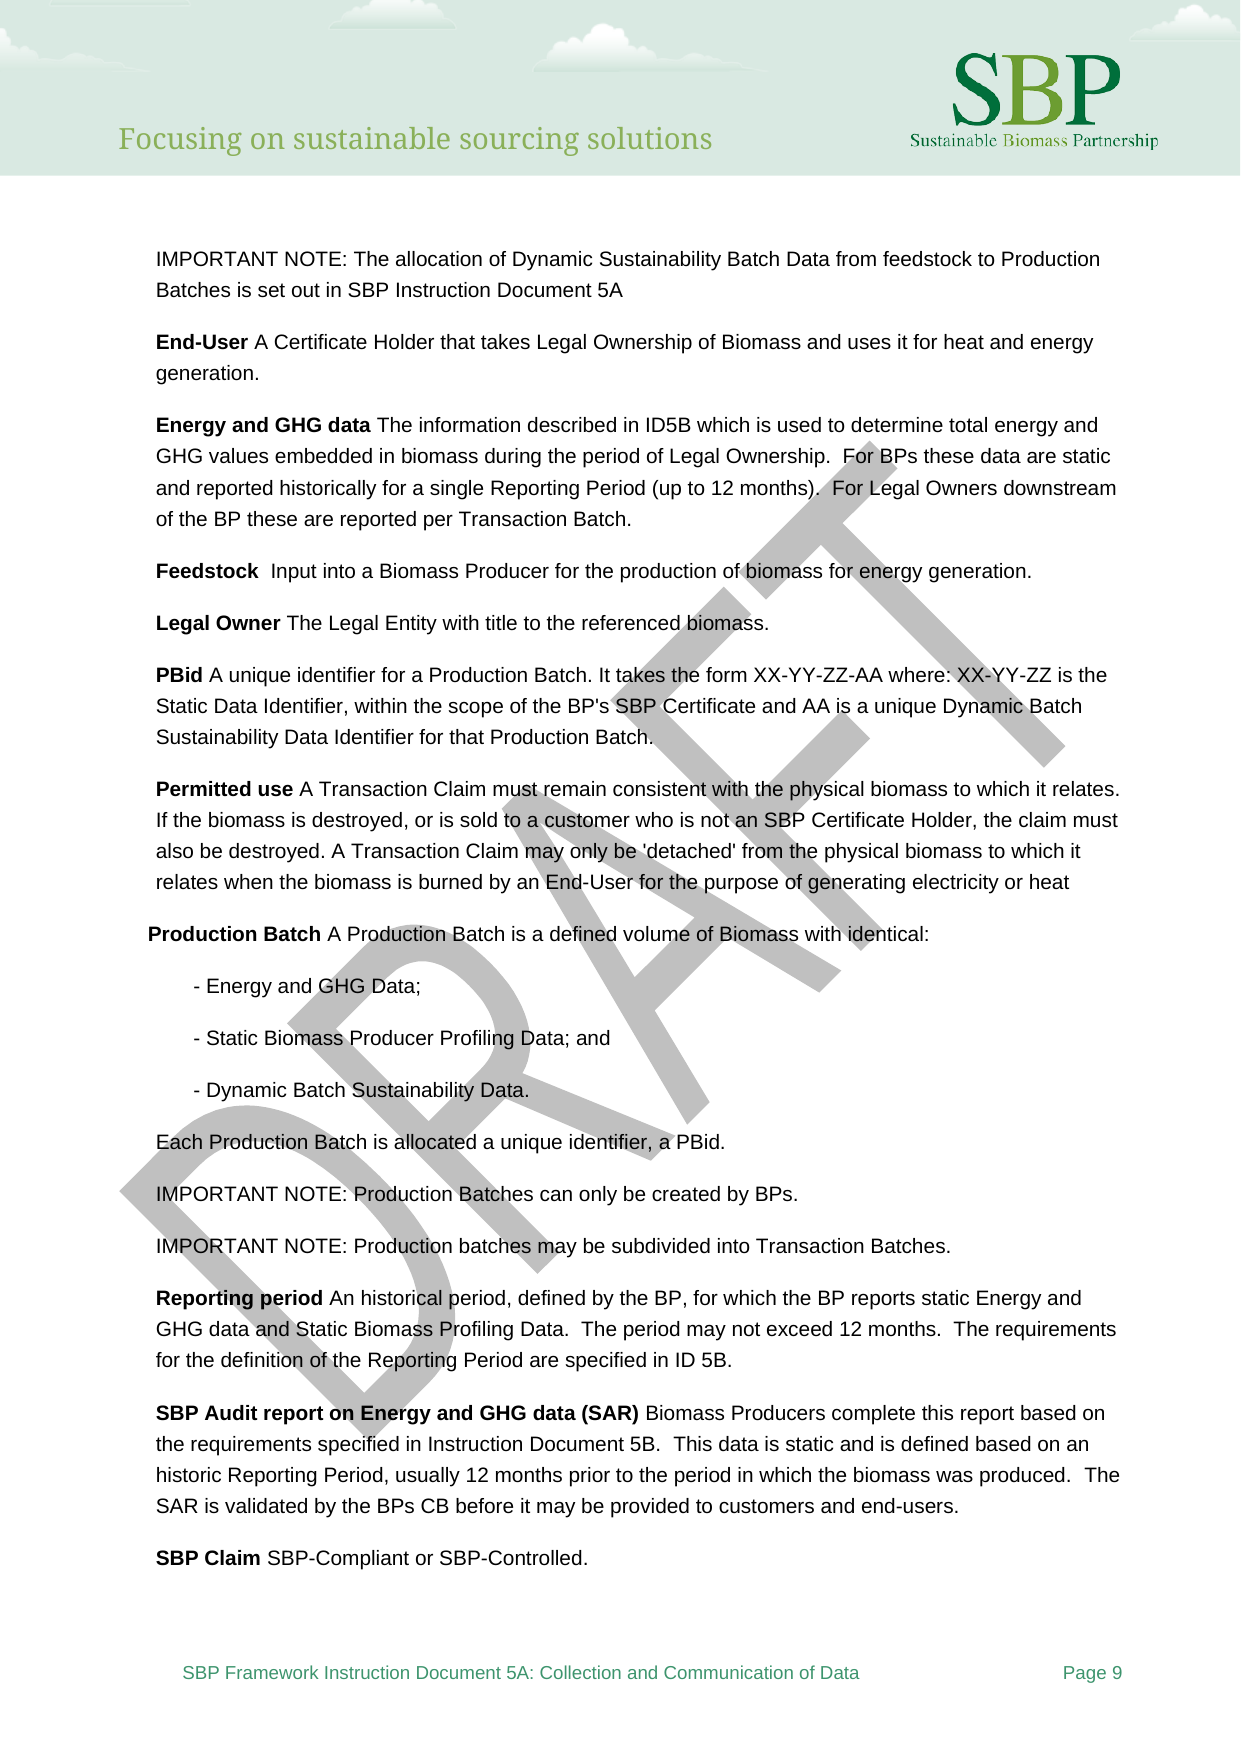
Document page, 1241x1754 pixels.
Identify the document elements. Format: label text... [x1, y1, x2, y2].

text IMPORTANT NOTE: Production Batches can only be created by BPs. [156, 1182, 1122, 1206]
text - Energy and GHG Data; [118, 974, 1122, 998]
text Reporting period An historical period, defined by the BP, for which the BP reports static Energy and GHG data and Static Biomass Profiling Data. The period may not exceed 12 months. The requirements for the definition of the Reporting Period are specified in ID 5B. [156, 1286, 1122, 1372]
text SBP Audit report on Energy and GHG data (SAR) Biomass Producers complete this report based on the requirements specified in Instruction Document 5B. This data is static and is defined based on an historic Reporting Period, usually 12 months prior to the period in which the biomass was produced. The SAR is validated by the BPs CB before it may be provided to customers and end-users. [156, 1400, 1122, 1518]
text Legal Owner The Legal Entity with title to the referenced biomass. [156, 611, 1122, 634]
text Energy and GHG data The information described in ID5B which is used to determine total energy and GHG values embedded in biomass during the period of Legal Ownership. For BPs these data are static and reported historically for a single Reporting Period (up to 12 months). For Legal Owners downstream of the BP these are reported per Transaction Batch. [156, 413, 1122, 531]
picture [0, 0, 1241, 150]
text Each Production Batch is allocated a unique identifier, a PBid. [156, 1130, 1122, 1154]
text Production Batch A Production Batch is a defined volume of Biomass with identical: [148, 922, 1122, 946]
text IMPORTANT NOTE: The allocation of Dynamic Sustainability Batch Data from feedstock to Production Batches is set out in SBP Instruction Document 5A [156, 247, 1122, 302]
text - Static Biomass Producer Profiling Data; and [118, 1026, 1122, 1050]
text IMPORTANT NOTE: Production batches may be subdivided into Transaction Batches. [156, 1234, 1122, 1258]
text Feedstock Input into a Biomass Producer for the production of biomass for energy generation. [156, 558, 1122, 582]
text - Dynamic Batch Sustainability Data. [118, 1078, 1122, 1102]
text Permitted use A Transaction Claim must remain consistent with the physical biomass to which it relates. If the biomass is destroyed, or is sold to a customer who is not an SBP Certificate Holder, the claim must also be destroyed. A Transaction Claim may only be 'detached' from the physical biomass to which it relates when the biomass is burned by an End-User for the purpose of generating electricity or heat [156, 777, 1122, 894]
text End-User A Certificate Holder that takes Legal Ownership of Biomass and uses it for heat and energy generation. [156, 330, 1122, 385]
text SBP Claim SBP-Compliant or SBP-Controlled. [156, 1546, 1122, 1570]
text PBid A unique identifier for a Production Batch. It takes the form XX-YY-ZZ-AA where: XX-YY-ZZ is the Static Data Identifier, within the scope of the BP's SBP Certificate and AA is a unique Dynamic Batch Sustainability Data Identifier for that Production Batch. [156, 662, 1122, 749]
